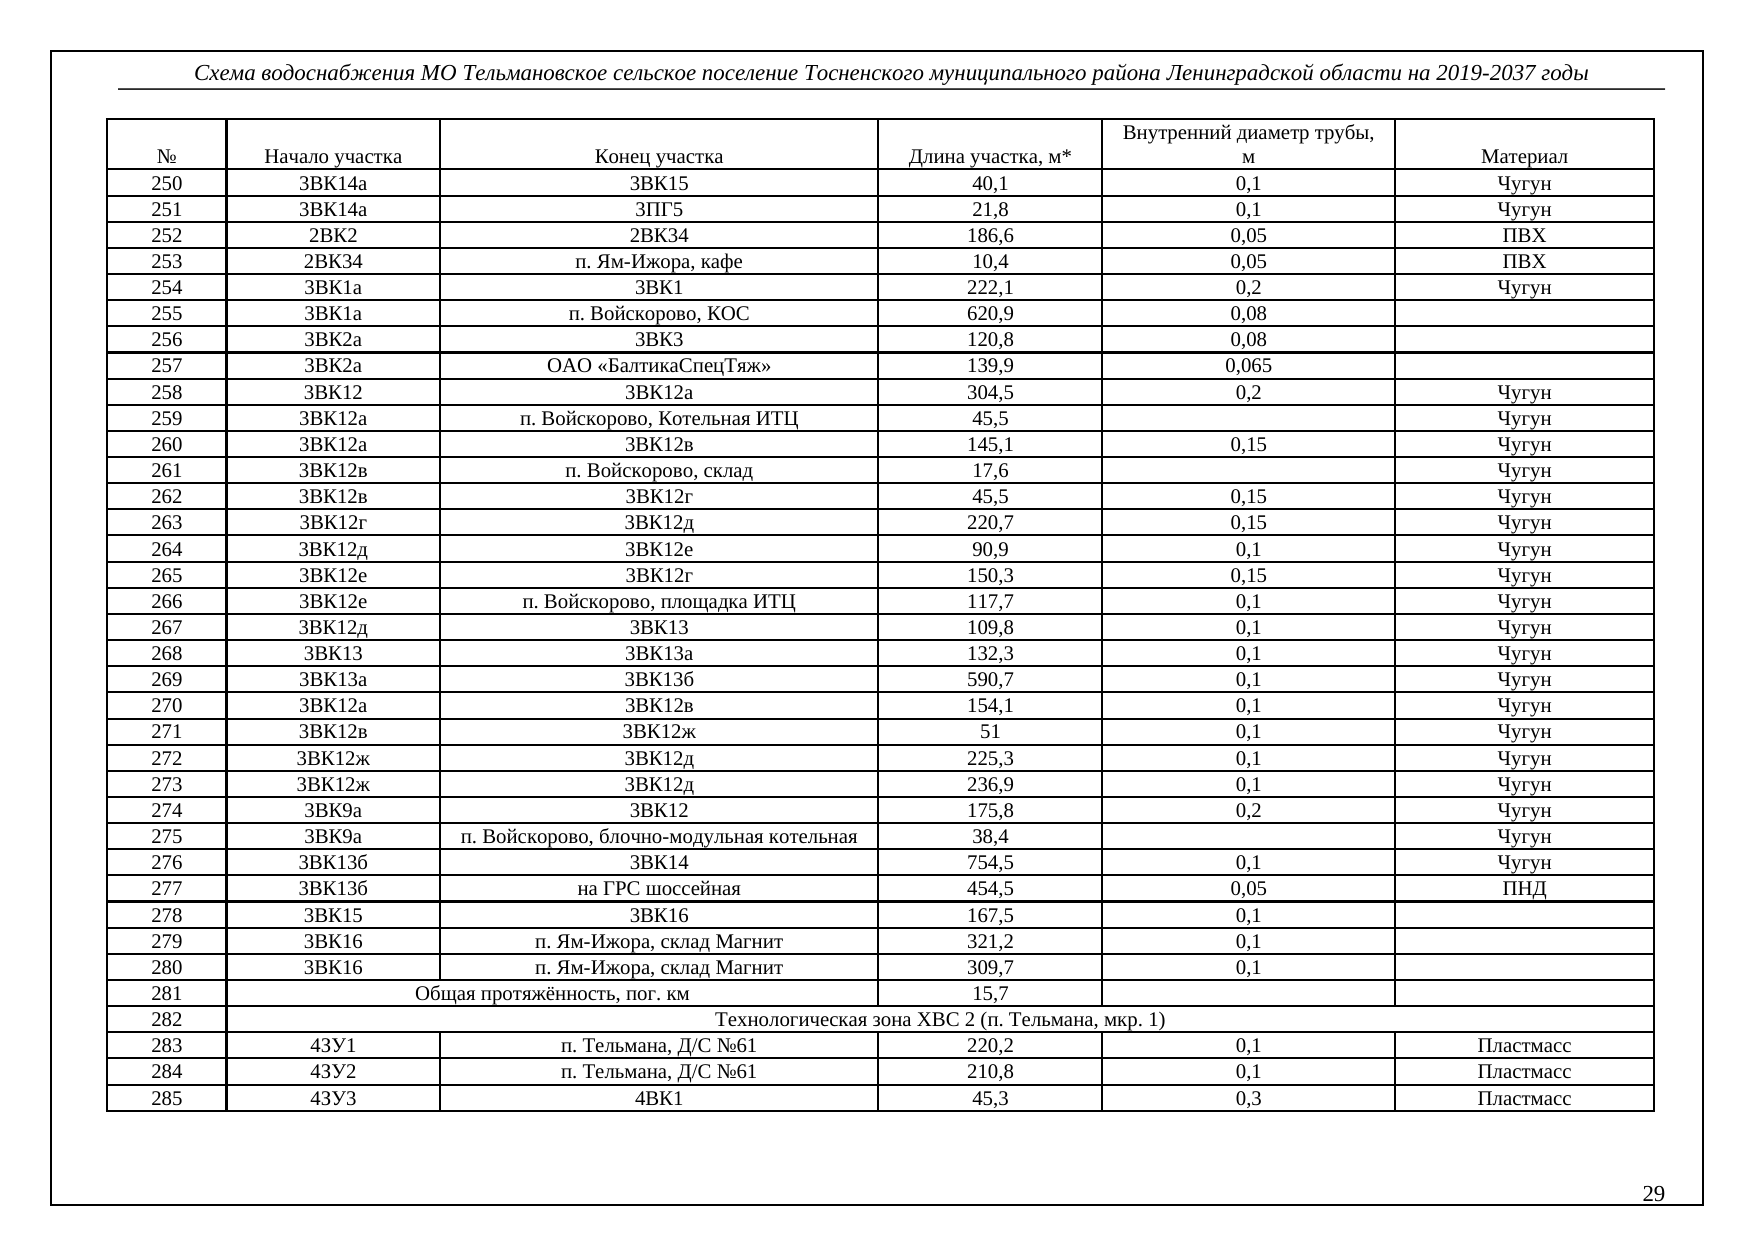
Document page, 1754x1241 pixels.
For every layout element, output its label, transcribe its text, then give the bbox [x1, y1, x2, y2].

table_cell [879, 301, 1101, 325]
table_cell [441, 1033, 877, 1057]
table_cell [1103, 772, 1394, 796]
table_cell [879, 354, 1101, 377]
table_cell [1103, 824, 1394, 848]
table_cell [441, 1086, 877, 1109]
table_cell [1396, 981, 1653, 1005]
table_header Начало участка [228, 120, 439, 168]
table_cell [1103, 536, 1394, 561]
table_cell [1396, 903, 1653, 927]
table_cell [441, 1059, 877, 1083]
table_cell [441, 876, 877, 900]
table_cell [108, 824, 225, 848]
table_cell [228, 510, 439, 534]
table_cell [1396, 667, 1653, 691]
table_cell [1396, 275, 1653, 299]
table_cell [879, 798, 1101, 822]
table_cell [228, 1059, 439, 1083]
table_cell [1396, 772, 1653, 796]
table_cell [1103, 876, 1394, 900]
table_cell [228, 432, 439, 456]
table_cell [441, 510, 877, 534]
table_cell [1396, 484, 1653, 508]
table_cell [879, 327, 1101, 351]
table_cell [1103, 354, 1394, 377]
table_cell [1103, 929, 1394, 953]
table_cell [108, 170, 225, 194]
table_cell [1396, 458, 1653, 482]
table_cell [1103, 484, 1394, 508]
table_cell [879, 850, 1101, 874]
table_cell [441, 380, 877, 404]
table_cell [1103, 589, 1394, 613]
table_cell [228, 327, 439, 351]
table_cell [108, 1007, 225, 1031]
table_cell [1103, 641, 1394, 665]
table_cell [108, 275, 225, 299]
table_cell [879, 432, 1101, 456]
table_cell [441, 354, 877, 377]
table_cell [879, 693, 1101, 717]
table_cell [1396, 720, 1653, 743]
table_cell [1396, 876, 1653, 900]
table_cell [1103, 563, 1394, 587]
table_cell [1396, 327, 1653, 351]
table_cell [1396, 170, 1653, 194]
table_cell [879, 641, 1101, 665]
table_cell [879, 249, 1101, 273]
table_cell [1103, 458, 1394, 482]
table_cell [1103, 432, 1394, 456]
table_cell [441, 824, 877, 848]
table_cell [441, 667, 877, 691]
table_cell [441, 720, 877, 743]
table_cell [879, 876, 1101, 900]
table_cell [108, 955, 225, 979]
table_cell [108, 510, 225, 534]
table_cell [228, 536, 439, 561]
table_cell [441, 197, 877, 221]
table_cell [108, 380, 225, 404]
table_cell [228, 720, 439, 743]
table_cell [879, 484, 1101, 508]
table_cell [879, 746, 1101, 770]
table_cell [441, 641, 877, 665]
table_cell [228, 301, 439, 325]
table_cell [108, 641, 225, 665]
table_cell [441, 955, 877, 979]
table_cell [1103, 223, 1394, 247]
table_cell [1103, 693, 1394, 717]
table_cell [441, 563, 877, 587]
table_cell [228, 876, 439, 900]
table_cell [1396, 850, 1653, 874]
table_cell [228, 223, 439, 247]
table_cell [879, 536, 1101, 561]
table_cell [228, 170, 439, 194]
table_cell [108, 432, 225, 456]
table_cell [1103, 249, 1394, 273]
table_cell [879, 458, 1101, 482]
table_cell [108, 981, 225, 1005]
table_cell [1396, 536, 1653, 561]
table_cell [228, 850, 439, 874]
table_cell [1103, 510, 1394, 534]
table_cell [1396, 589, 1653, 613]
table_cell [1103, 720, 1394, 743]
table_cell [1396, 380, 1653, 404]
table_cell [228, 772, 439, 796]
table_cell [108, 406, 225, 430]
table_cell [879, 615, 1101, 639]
table_header Материал [1396, 120, 1653, 168]
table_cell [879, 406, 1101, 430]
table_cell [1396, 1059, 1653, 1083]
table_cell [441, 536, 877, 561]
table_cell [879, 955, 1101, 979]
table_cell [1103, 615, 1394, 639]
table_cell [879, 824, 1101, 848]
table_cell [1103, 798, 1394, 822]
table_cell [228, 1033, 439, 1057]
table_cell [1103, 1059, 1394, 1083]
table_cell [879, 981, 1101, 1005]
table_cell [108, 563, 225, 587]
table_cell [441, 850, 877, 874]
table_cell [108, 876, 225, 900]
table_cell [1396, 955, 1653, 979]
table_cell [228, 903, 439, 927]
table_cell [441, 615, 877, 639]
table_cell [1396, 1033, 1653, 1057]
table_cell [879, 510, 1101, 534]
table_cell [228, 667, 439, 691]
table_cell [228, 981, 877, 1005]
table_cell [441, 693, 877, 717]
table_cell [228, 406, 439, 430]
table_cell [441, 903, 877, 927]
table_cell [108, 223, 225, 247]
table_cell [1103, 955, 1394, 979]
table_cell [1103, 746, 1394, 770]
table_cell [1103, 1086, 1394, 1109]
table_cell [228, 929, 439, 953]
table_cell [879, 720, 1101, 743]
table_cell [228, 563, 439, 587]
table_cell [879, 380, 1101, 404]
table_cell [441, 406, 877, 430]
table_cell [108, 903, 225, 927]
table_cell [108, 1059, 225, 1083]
table_header Конец участка [441, 120, 877, 168]
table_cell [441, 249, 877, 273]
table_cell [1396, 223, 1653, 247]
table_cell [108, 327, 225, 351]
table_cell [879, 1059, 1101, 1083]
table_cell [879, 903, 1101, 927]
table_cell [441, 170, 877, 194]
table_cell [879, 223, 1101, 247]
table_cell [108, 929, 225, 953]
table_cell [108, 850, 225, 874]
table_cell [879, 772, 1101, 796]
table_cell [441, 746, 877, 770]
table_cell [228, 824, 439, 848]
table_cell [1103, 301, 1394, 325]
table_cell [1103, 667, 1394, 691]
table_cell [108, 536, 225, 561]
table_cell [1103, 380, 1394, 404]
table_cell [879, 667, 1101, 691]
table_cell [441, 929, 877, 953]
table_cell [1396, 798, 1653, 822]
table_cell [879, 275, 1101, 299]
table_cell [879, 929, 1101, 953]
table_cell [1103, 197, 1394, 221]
table_header Длина участка, м* [879, 120, 1101, 168]
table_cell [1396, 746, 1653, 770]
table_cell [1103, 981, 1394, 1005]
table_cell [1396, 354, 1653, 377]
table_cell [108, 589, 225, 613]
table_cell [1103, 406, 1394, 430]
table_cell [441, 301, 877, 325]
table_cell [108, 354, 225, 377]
table_header Внутренний диаметр трубы, м [1103, 120, 1394, 168]
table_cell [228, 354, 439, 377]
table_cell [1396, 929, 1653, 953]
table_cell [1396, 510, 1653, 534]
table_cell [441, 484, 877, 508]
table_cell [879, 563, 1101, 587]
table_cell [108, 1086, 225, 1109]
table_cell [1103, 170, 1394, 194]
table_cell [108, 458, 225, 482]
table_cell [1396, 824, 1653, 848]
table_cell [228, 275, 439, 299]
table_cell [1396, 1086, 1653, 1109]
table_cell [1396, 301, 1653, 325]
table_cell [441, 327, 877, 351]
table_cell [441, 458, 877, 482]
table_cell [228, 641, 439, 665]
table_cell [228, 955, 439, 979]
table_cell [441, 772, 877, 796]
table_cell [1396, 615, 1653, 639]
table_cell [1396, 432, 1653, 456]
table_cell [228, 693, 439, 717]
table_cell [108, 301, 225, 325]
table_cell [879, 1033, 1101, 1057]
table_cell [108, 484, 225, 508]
table_header № [108, 120, 225, 168]
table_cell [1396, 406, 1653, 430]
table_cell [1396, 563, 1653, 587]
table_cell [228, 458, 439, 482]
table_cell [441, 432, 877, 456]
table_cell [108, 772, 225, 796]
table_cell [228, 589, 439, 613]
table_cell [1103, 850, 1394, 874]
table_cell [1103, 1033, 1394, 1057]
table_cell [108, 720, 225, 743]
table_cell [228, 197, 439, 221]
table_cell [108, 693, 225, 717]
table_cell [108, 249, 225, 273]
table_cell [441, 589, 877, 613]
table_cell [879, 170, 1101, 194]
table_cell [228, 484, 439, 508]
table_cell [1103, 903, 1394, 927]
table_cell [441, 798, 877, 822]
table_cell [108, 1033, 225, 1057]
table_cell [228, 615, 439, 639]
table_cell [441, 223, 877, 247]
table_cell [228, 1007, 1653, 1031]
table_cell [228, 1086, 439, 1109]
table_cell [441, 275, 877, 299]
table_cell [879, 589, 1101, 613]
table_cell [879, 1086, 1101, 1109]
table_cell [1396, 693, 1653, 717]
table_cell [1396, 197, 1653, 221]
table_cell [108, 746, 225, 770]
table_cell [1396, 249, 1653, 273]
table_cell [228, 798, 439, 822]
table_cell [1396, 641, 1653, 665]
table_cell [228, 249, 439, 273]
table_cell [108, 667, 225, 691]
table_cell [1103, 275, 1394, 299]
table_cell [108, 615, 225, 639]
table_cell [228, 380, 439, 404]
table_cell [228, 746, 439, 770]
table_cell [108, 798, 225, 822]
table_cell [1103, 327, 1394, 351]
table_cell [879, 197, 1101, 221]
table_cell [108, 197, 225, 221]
